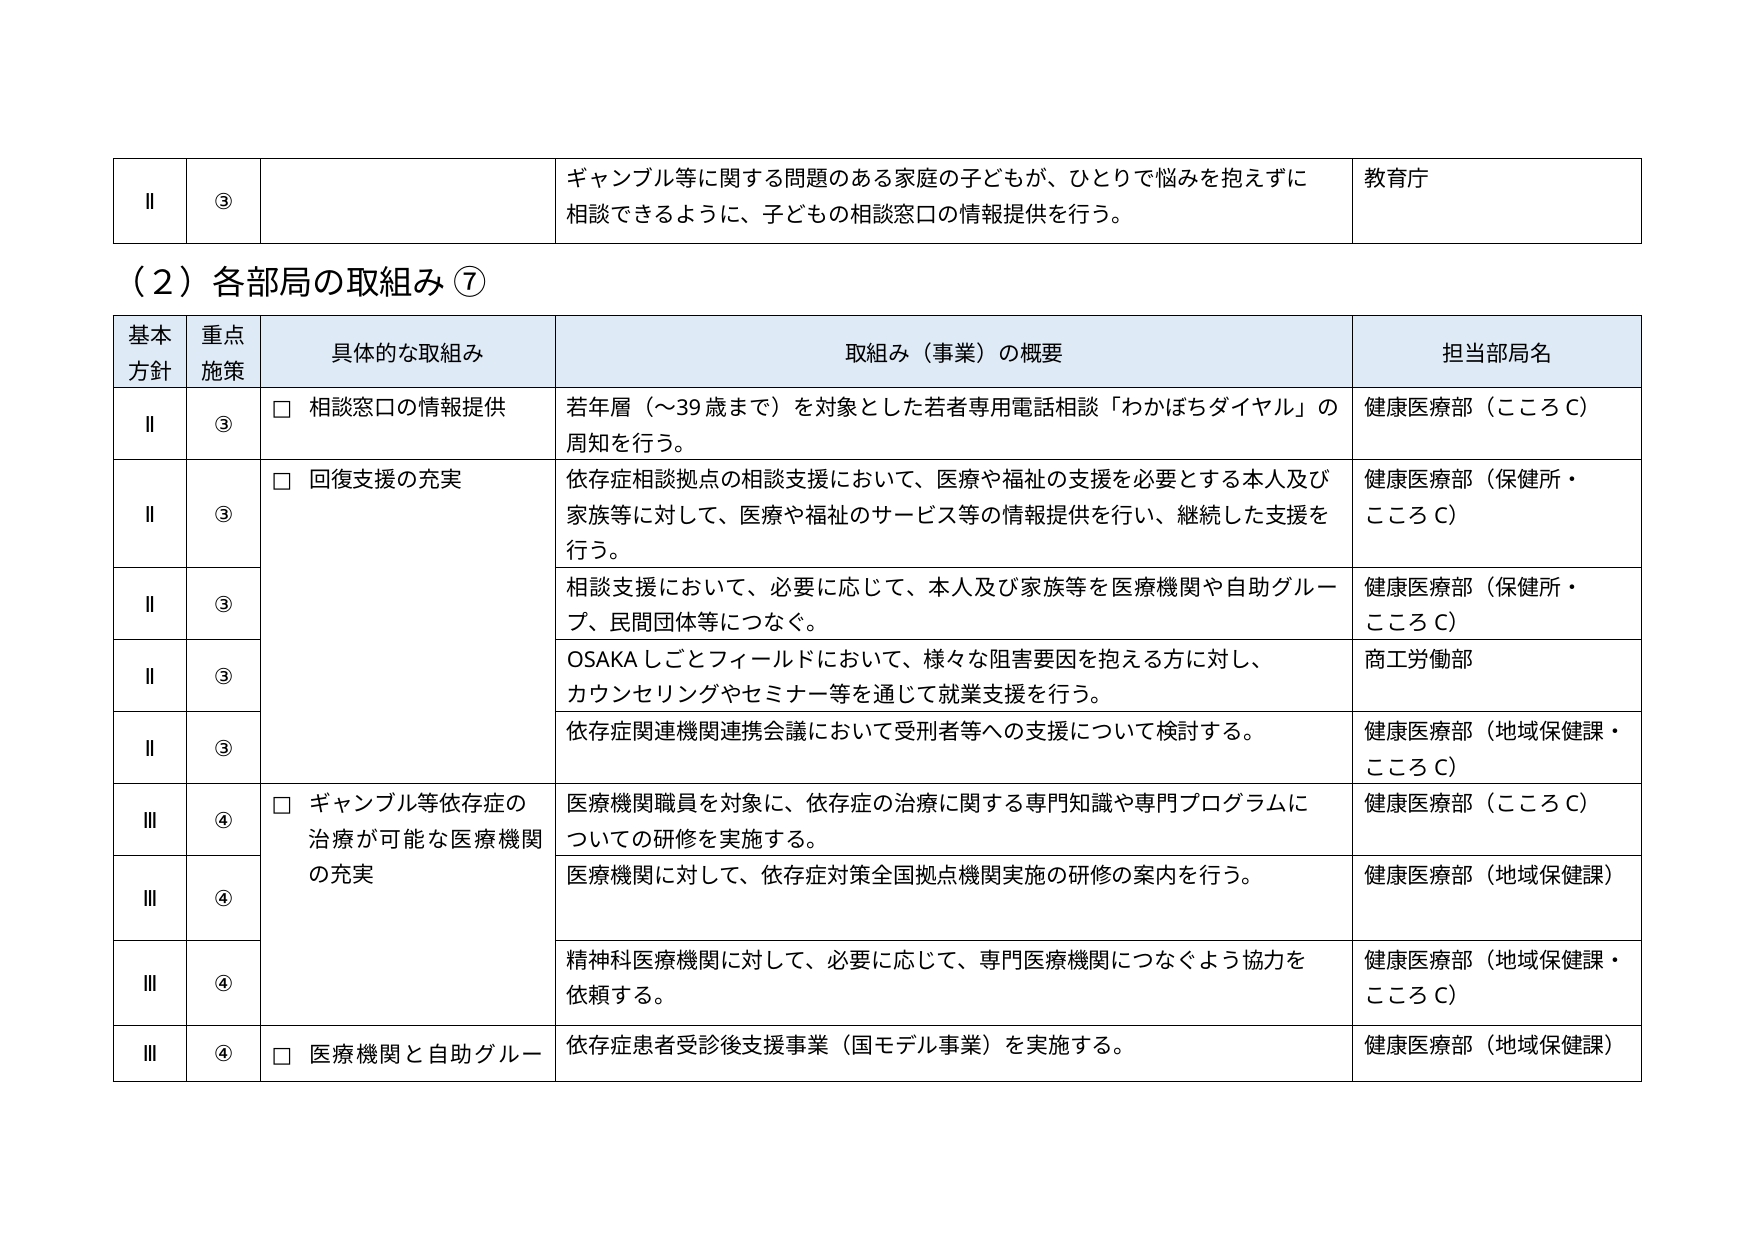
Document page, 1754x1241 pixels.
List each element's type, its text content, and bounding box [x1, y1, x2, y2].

table_cell 健康医療部（地域保健課） [1353, 1026, 1641, 1081]
table_cell ④ [187, 1026, 260, 1081]
table_cell 相談窓口の情報提供 [261, 388, 555, 459]
table_cell ギャンブル等依存症の 治療が可能な医療機関の充実 [261, 784, 555, 1025]
table_cell ③ [187, 640, 260, 711]
table_cell 依存症相談拠点の相談支援において、医療や福祉の支援を必要とする本人及び家族等に対して、医療や福祉のサービス等の情報提供を行い、継続した支援を行う。 [556, 460, 1352, 567]
table_cell Ⅱ [114, 640, 186, 711]
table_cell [556, 1026, 1352, 1081]
table_cell 健康医療部（こころC） [1353, 388, 1641, 459]
table_header 担当部局名 [1353, 316, 1641, 387]
table_cell 医療機関職員を対象に、依存症の治療に関する専門知識や専門プログラムに ついての研修を実施する。 [556, 784, 1352, 855]
table_cell Ⅲ [114, 856, 186, 940]
table_cell ③ [187, 568, 260, 639]
table_cell Ⅱ [114, 568, 186, 639]
table_cell Ⅱ [114, 388, 186, 459]
table_cell ④ [187, 941, 260, 1025]
table_cell 商工労働部 [1353, 640, 1641, 711]
table_cell Ⅲ [114, 1026, 186, 1081]
table_cell Ⅱ [114, 159, 186, 243]
table_cell ④ [187, 784, 260, 855]
table_header 取組み（事業）の概要 [556, 316, 1352, 387]
table_cell 健康医療部（保健所・ こころC） [1353, 460, 1641, 567]
table_cell Ⅱ [114, 712, 186, 783]
text （２）各部局の取組み ⑦ [112, 244, 1641, 315]
table_cell 若年層（～39歳まで）を対象とした若者専用電話相談「わかぼちダイヤル」の周知を行う。 [556, 388, 1352, 459]
table_cell Ⅲ [114, 784, 186, 855]
table_cell ③ [187, 159, 260, 243]
table_cell 依存症関連機関連携会議において受刑者等への支援について検討する。 [556, 712, 1352, 783]
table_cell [261, 1026, 555, 1081]
table_cell OSAKAしごとフィールドにおいて、様々な阻害要因を抱える方に対し、 カウンセリングやセミナー等を通じて就業支援を行う。 [556, 640, 1352, 711]
table_header 具体的な取組み [261, 316, 555, 387]
table_cell 健康医療部（保健所・ こころC） [1353, 568, 1641, 639]
table_cell 健康医療部（こころC） [1353, 784, 1641, 855]
table_cell 健康医療部（地域保健課・こころC） [1353, 712, 1641, 783]
table_cell ③ [187, 388, 260, 459]
table_cell ③ [187, 712, 260, 783]
table_cell 健康医療部（地域保健課） [1353, 856, 1641, 940]
table_cell Ⅲ [114, 941, 186, 1025]
table_cell Ⅱ [114, 460, 186, 567]
table_cell 医療機関に対して、依存症対策全国拠点機関実施の研修の案内を行う。 [556, 856, 1352, 940]
table_cell ④ [187, 856, 260, 940]
table_cell 相談支援において、必要に応じて、本人及び家族等を医療機関や自助グループ、民間団体等につなぐ。 [556, 568, 1352, 639]
table_cell 精神科医療機関に対して、必要に応じて、専門医療機関につなぐよう協力を 依頼する。 [556, 941, 1352, 1025]
table_cell ギャンブル等に関する問題のある家庭の子どもが、ひとりで悩みを抱えずに 相談できるように、子どもの相談窓口の情報提供を行う。 [556, 159, 1352, 243]
table_header 重点 施策 [187, 316, 260, 387]
table_header 基本 方針 [114, 316, 186, 387]
table_cell 教育庁 [1353, 159, 1641, 243]
table_cell 回復支援の充実 [261, 460, 555, 783]
table_cell ③ [187, 460, 260, 567]
table_cell 健康医療部（地域保健課・こころC） [1353, 941, 1641, 1025]
